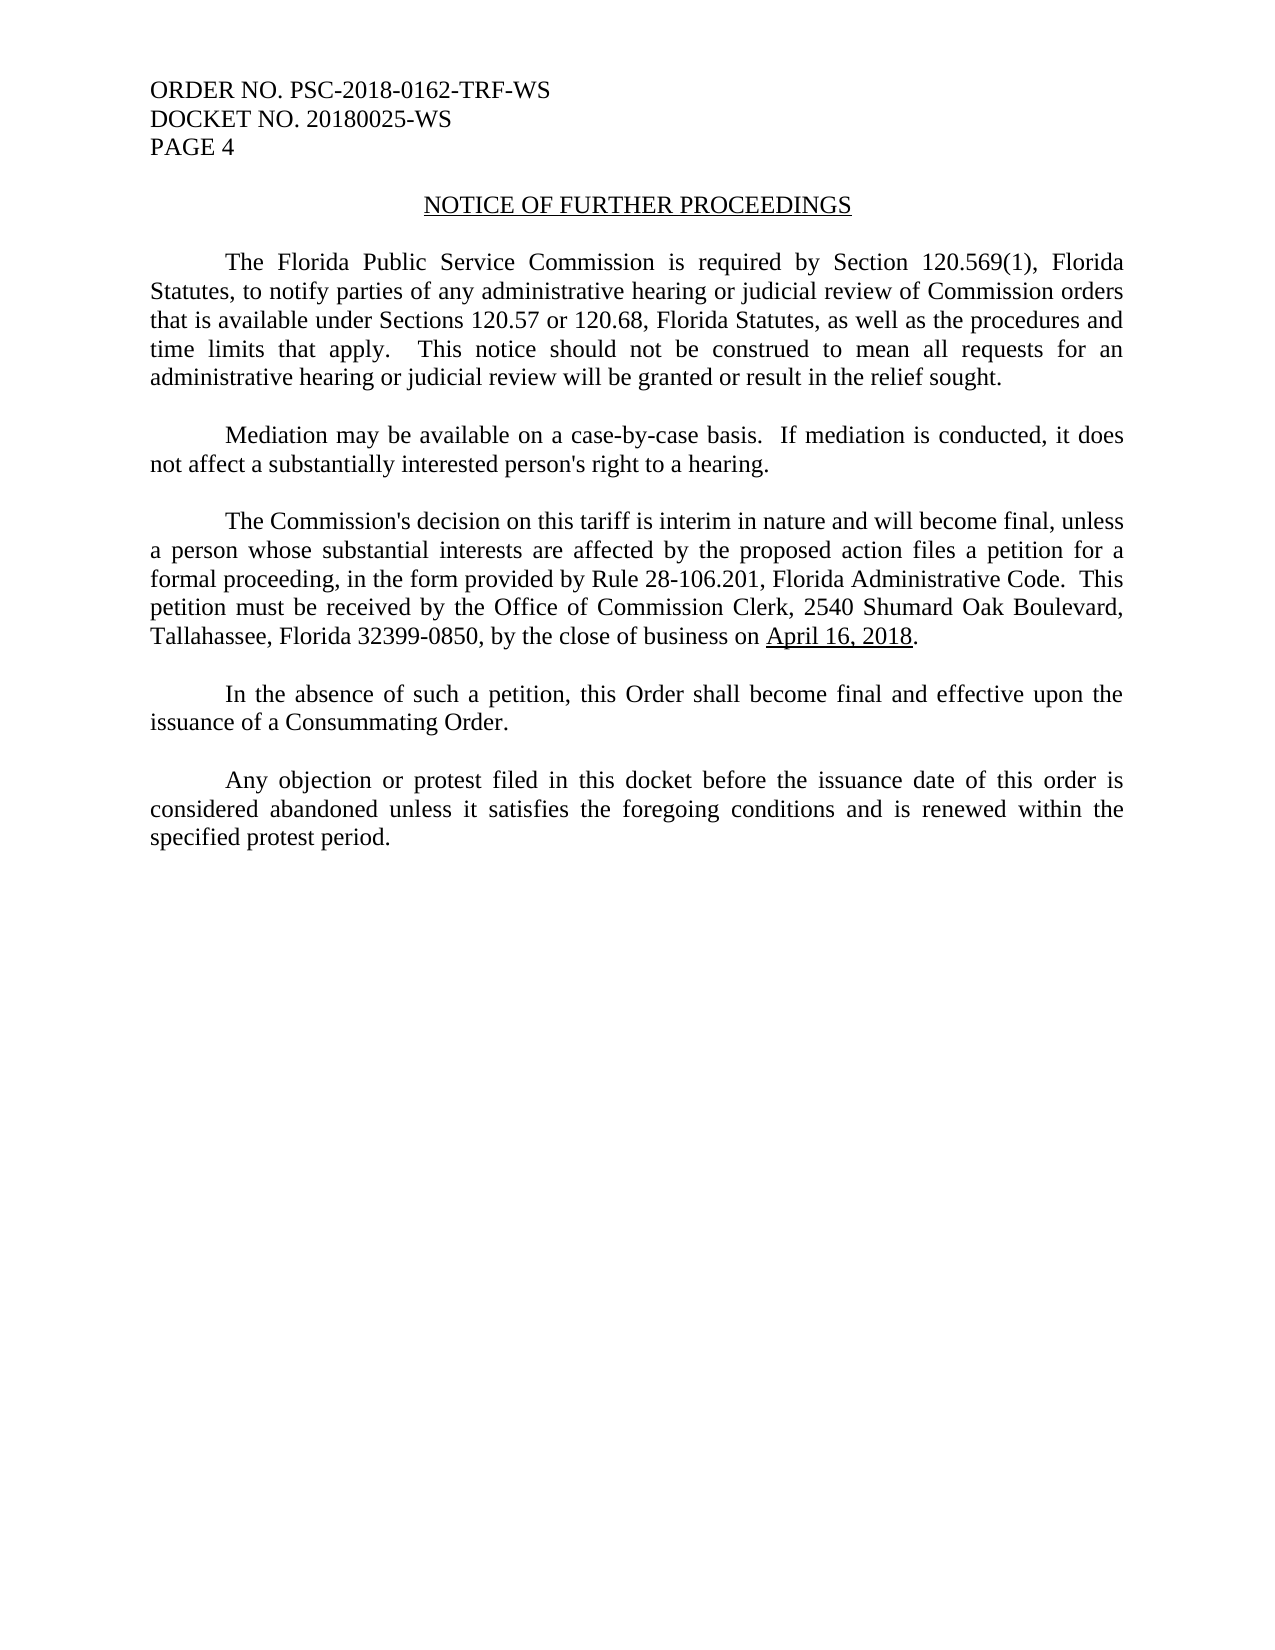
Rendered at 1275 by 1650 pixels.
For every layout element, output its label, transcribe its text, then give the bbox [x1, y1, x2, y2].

text NOTICE OF FURTHER PROCEEDINGS [150, 190, 1125, 219]
text Any objection or protest filed in this docket before the issuance date of this order is considered abandoned unless it satisfies the foregoing conditions and is renewed within the specified protest period. [150, 765, 1125, 851]
text The Florida Public Service Commission is required by Section 120.569(1), Florida Statutes, to notify parties of any administrative hearing or judicial review of Commission orders that is available under Sections 120.57 or 120.68, Florida Statutes, as well as the procedures and time limits that apply. This notice should not be construed to mean all requests for an administrative hearing or judicial review will be granted or result in the relief sought. [150, 247, 1125, 391]
text The Commission's decision on this tariff is interim in nature and will become final, unless a person whose substantial interests are affected by the proposed action files a petition for a formal proceeding, in the form provided by Rule 28-106.201, Florida Administrative Code. This petition must be received by the Office of Commission Clerk, 2540 Shumard Oak Boulevard, Tallahassee, Florida 32399-0850, by the close of business on April 16, 2018. [150, 506, 1125, 650]
text Mediation may be available on a case-by-case basis. If mediation is conducted, it does not affect a substantially interested person's right to a hearing. [150, 420, 1125, 477]
text In the absence of such a petition, this Order shall become final and effective upon the issuance of a Consummating Order. [150, 679, 1125, 736]
